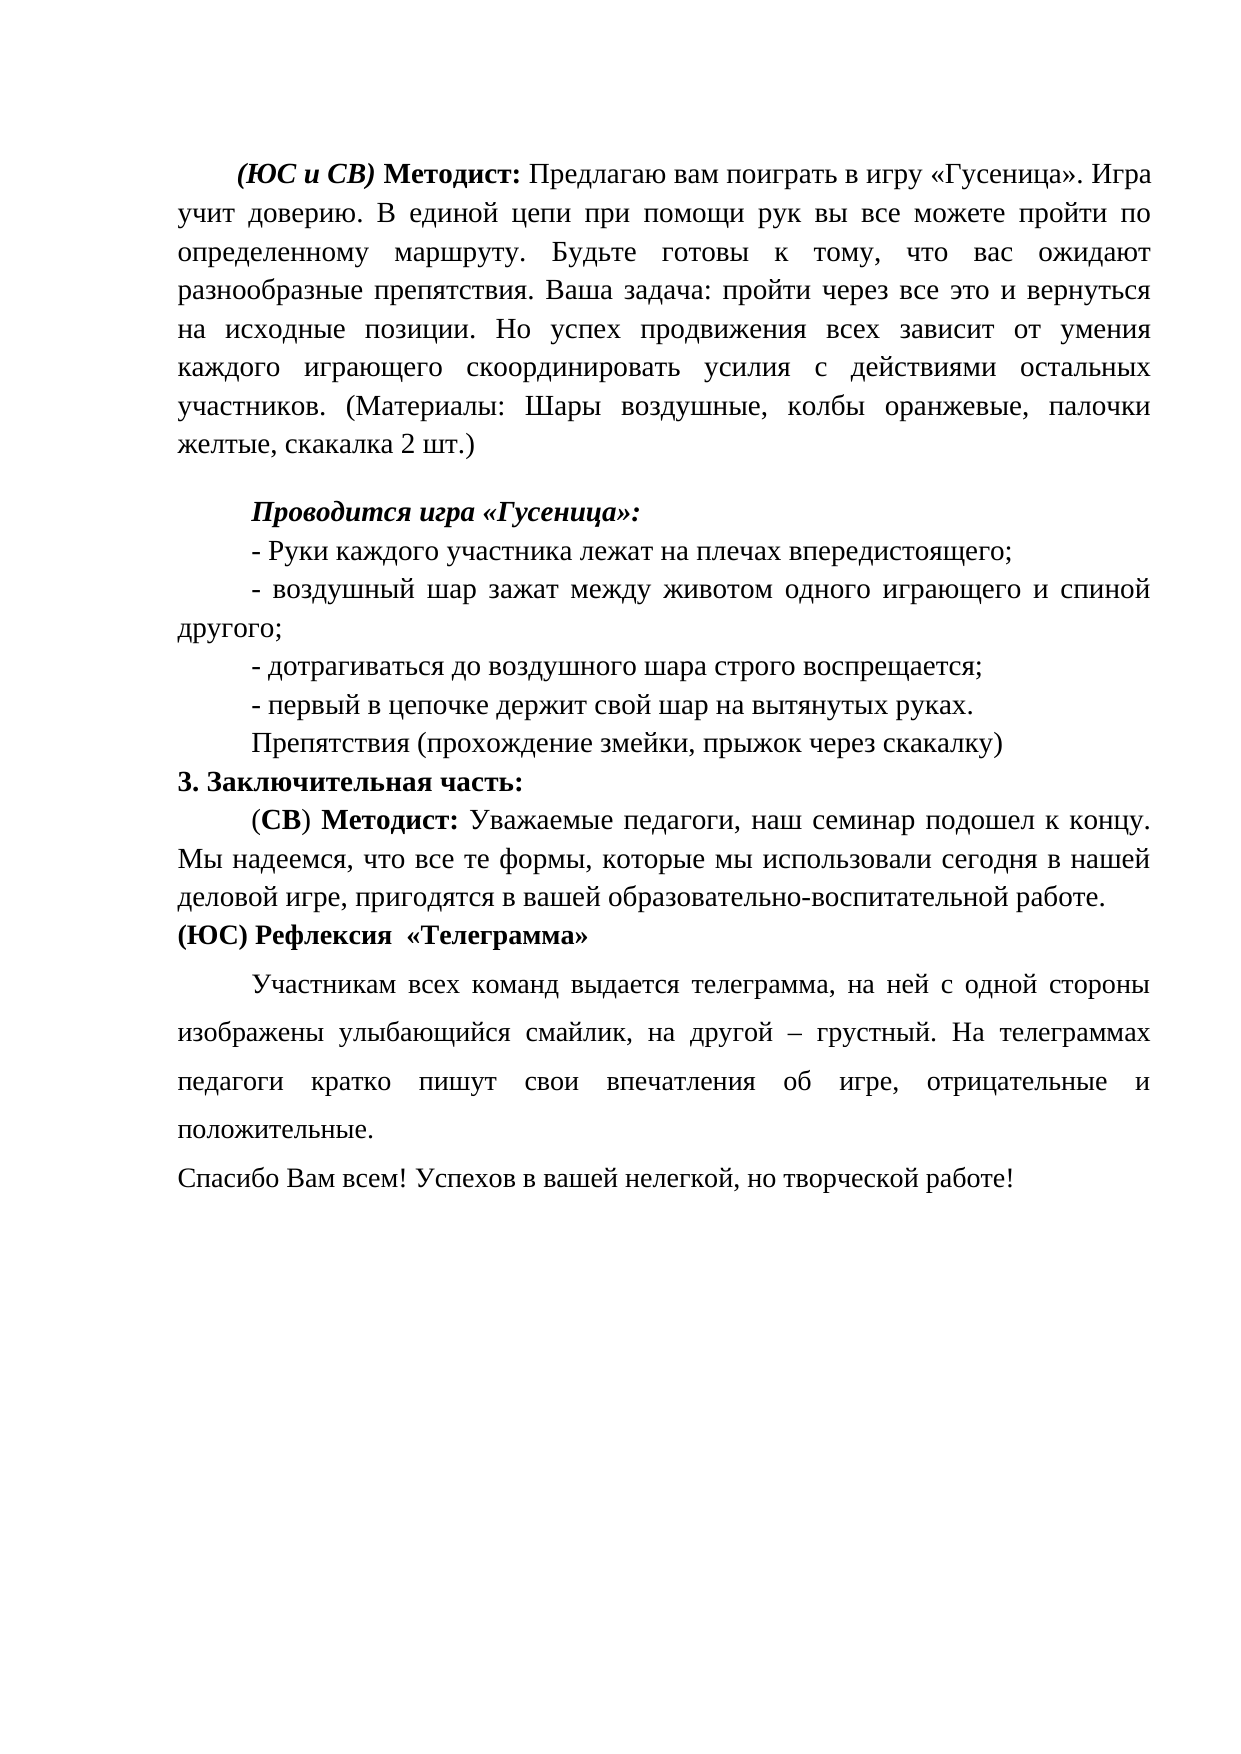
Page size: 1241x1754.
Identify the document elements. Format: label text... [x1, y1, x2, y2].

text - Руки каждого участника лежат на плечах впередистоящего; [177, 533, 1152, 566]
text Участникам всех команд выдается телеграмма, на ней с одной стороны изображены улыбающийся смайлик, на другой – грустный. На телеграммах педагоги кратко пишут свои впечатления об игре, отрицательные и положительные. [177, 967, 1152, 1145]
text (ЮС) Рефлексия «Телеграмма» [177, 918, 1152, 951]
list (ЮС и СВ) Методист: Предлагаю вам поиграть в игру «Гусеница». Игра учит доверию. В единой цепи при помощи рук вы все можете пройти по определенному маршруту. Будьте готовы к тому, что вас ожидают разнообразные препятствия. Ваша задача: пройти через все это и вернуться на исходные позиции. Но успех продвижения всех зависит от умения каждого играющего скоординировать усилия с действиями остальных участников. (Материалы: Шары воздушные, колбы оранжевые, палочки желтые, скакалка 2 шт.) [177, 157, 1152, 460]
text 3. Заключительная часть: [177, 764, 1152, 797]
text Препятствия (прохождение змейки, прыжок через скакалку) [177, 725, 1152, 759]
text - первый в цепочке держит свой шар на вытянутых руках. [177, 687, 1152, 720]
text - дотрагиваться до воздушного шара строго воспрещается; [177, 648, 1152, 682]
text (СВ) Методист: Уважаемые педагоги, наш семинар подошел к концу. Мы надеемся, что все те формы, которые мы использовали сегодня в нашей деловой игре, пригодятся в вашей образовательно-воспитательной работе. [177, 802, 1152, 913]
text - воздушный шар зажат между животом одного играющего и спиной другого; [177, 571, 1152, 643]
text Проводится игра «Гусеница»: [177, 494, 1152, 528]
text Спасибо Вам всем! Успехов в вашей нелегкой, но творческой работе! [177, 1161, 1152, 1243]
